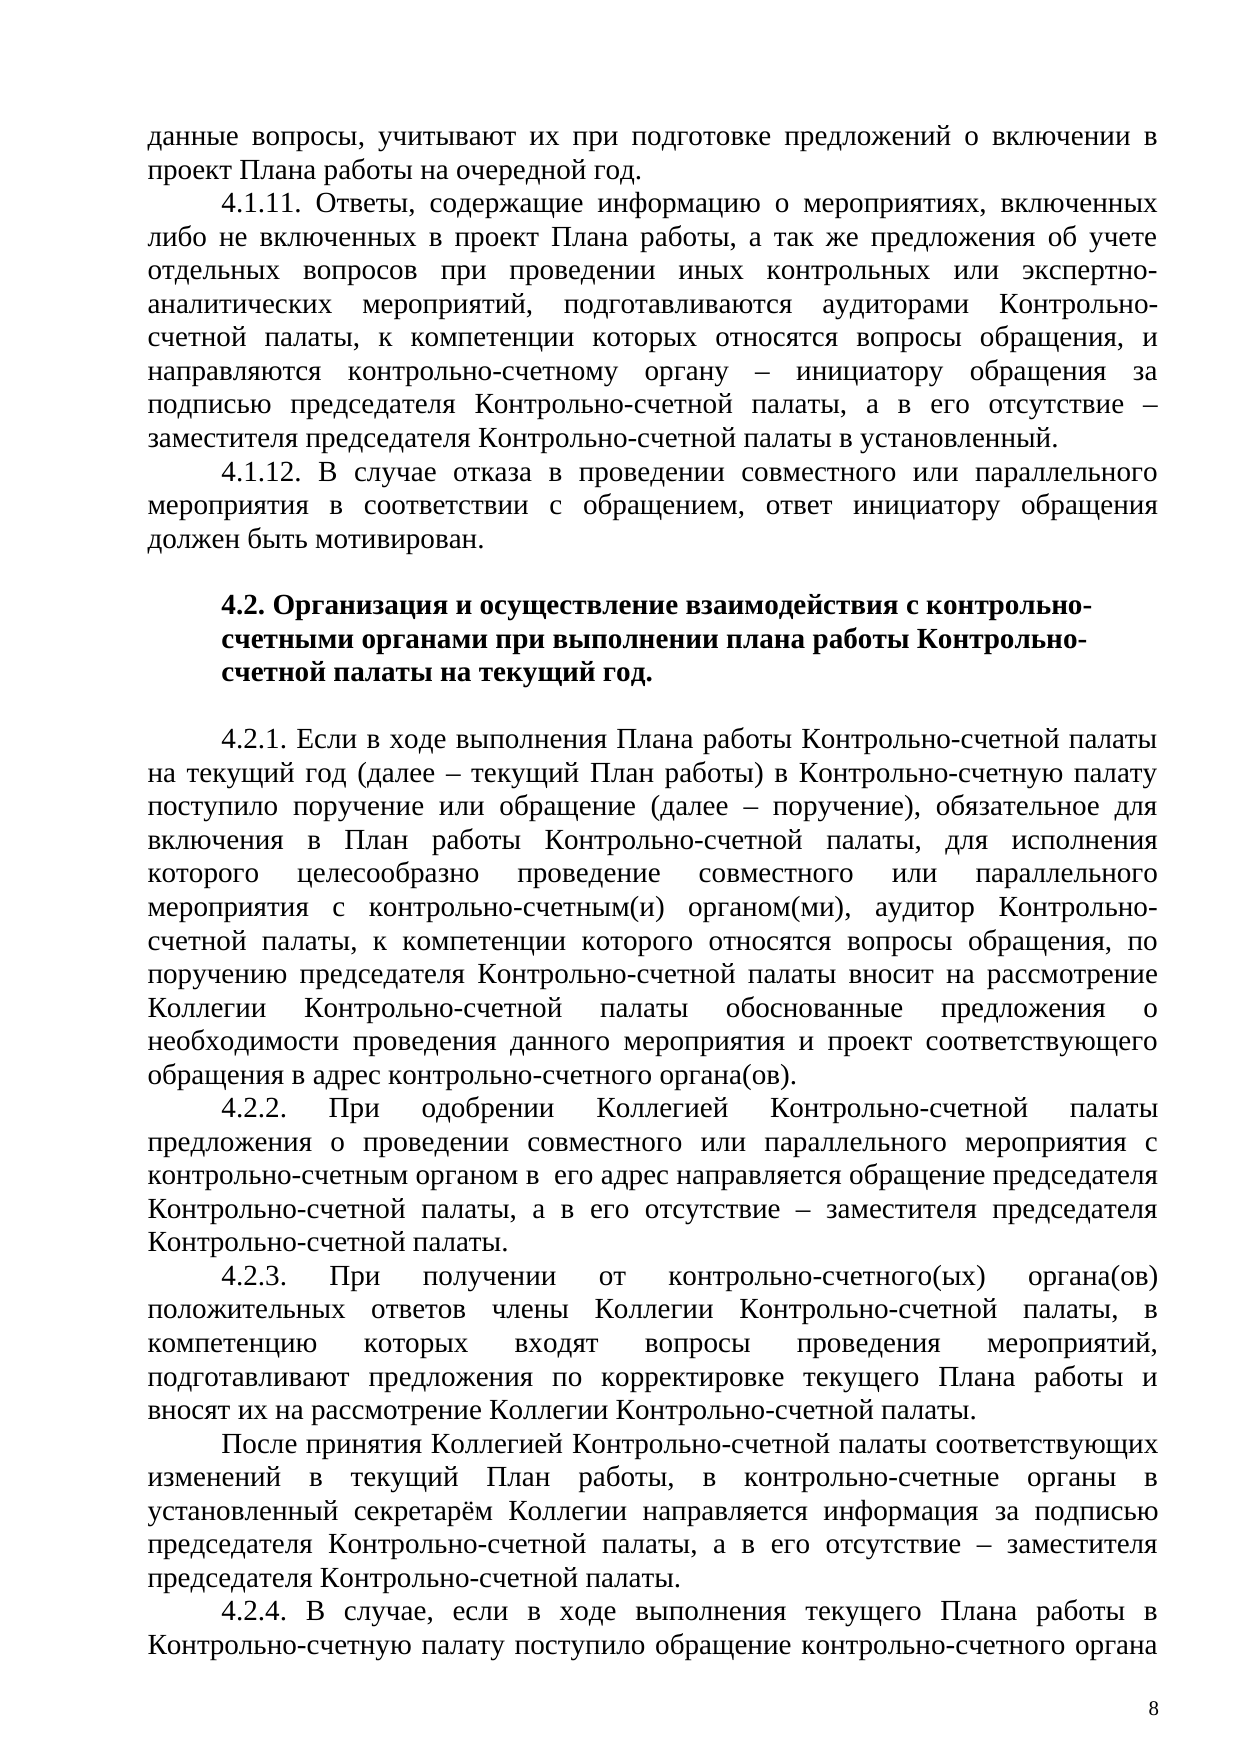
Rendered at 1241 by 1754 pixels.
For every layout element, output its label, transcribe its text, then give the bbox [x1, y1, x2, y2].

text 4.2.3. При получении от контрольно-счетного(ых) органа(ов) положительных ответов члены Коллегии Контрольно-счетной палаты, в компетенцию которых входят вопросы проведения мероприятий, подготавливают предложения по корректировке текущего Плана работы и вносят их на рассмотрение Коллегии Контрольно-счетной палаты. [147, 1258, 1158, 1426]
text 4.2.1. Если в ходе выполнения Плана работы Контрольно-счетной палаты на текущий год (далее – текущий План работы) в Контрольно-счетную палату поступило поручение или обращение (далее – поручение), обязательное для включения в План работы Контрольно-счетной палаты, для исполнения которого целесообразно проведение совместного или параллельного мероприятия с контрольно-счетным(и) органом(ми), аудитор Контрольно-счетной палаты, к компетенции которого относятся вопросы обращения, по поручению председателя Контрольно-счетной палаты вносит на рассмотрение Коллегии Контрольно-счетной палаты обоснованные предложения о необходимости проведения данного мероприятия и проект соответствующего обращения в адрес контрольно-счетного органа(ов). [147, 721, 1158, 1090]
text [147, 118, 1158, 185]
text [147, 1593, 1158, 1661]
text 4.1.12. В случае отказа в проведении совместного или параллельного мероприятия в соответствии с обращением, ответ инициатору обращения должен быть мотивирован. [147, 454, 1158, 554]
text 4.2.2. При одобрении Коллегией Контрольно-счетной палаты предложения о проведении совместного или параллельного мероприятия с контрольно-счетным органом в его адрес направляется обращение председателя Контрольно-счетной палаты, а в его отсутствие – заместителя председателя Контрольно-счетной палаты. [147, 1090, 1158, 1258]
text 4.2. Организация и осуществление взаимодействия с контрольно-счетными органами при выполнении плана работы Контрольно-счетной палаты на текущий год. [221, 587, 1158, 688]
text 4.1.11. Ответы, содержащие информацию о мероприятиях, включенных либо не включенных в проект Плана работы, а так же предложения об учете отдельных вопросов при проведении иных контрольных или экспертно-аналитических мероприятий, подготавливаются аудиторами Контрольно-счетной палаты, к компетенции которых относятся вопросы обращения, и направляются контрольно-счетному органу – инициатору обращения за подписью председателя Контрольно-счетной палаты, а в его отсутствие – заместителя председателя Контрольно-счетной палаты в установленный. [147, 185, 1158, 454]
text После принятия Коллегией Контрольно-счетной палаты соответствующих изменений в текущий План работы, в контрольно-счетные органы в установленный секретарём Коллегии направляется информация за подписью председателя Контрольно-счетной палаты, а в его отсутствие – заместителя председателя Контрольно-счетной палаты. [147, 1426, 1158, 1593]
